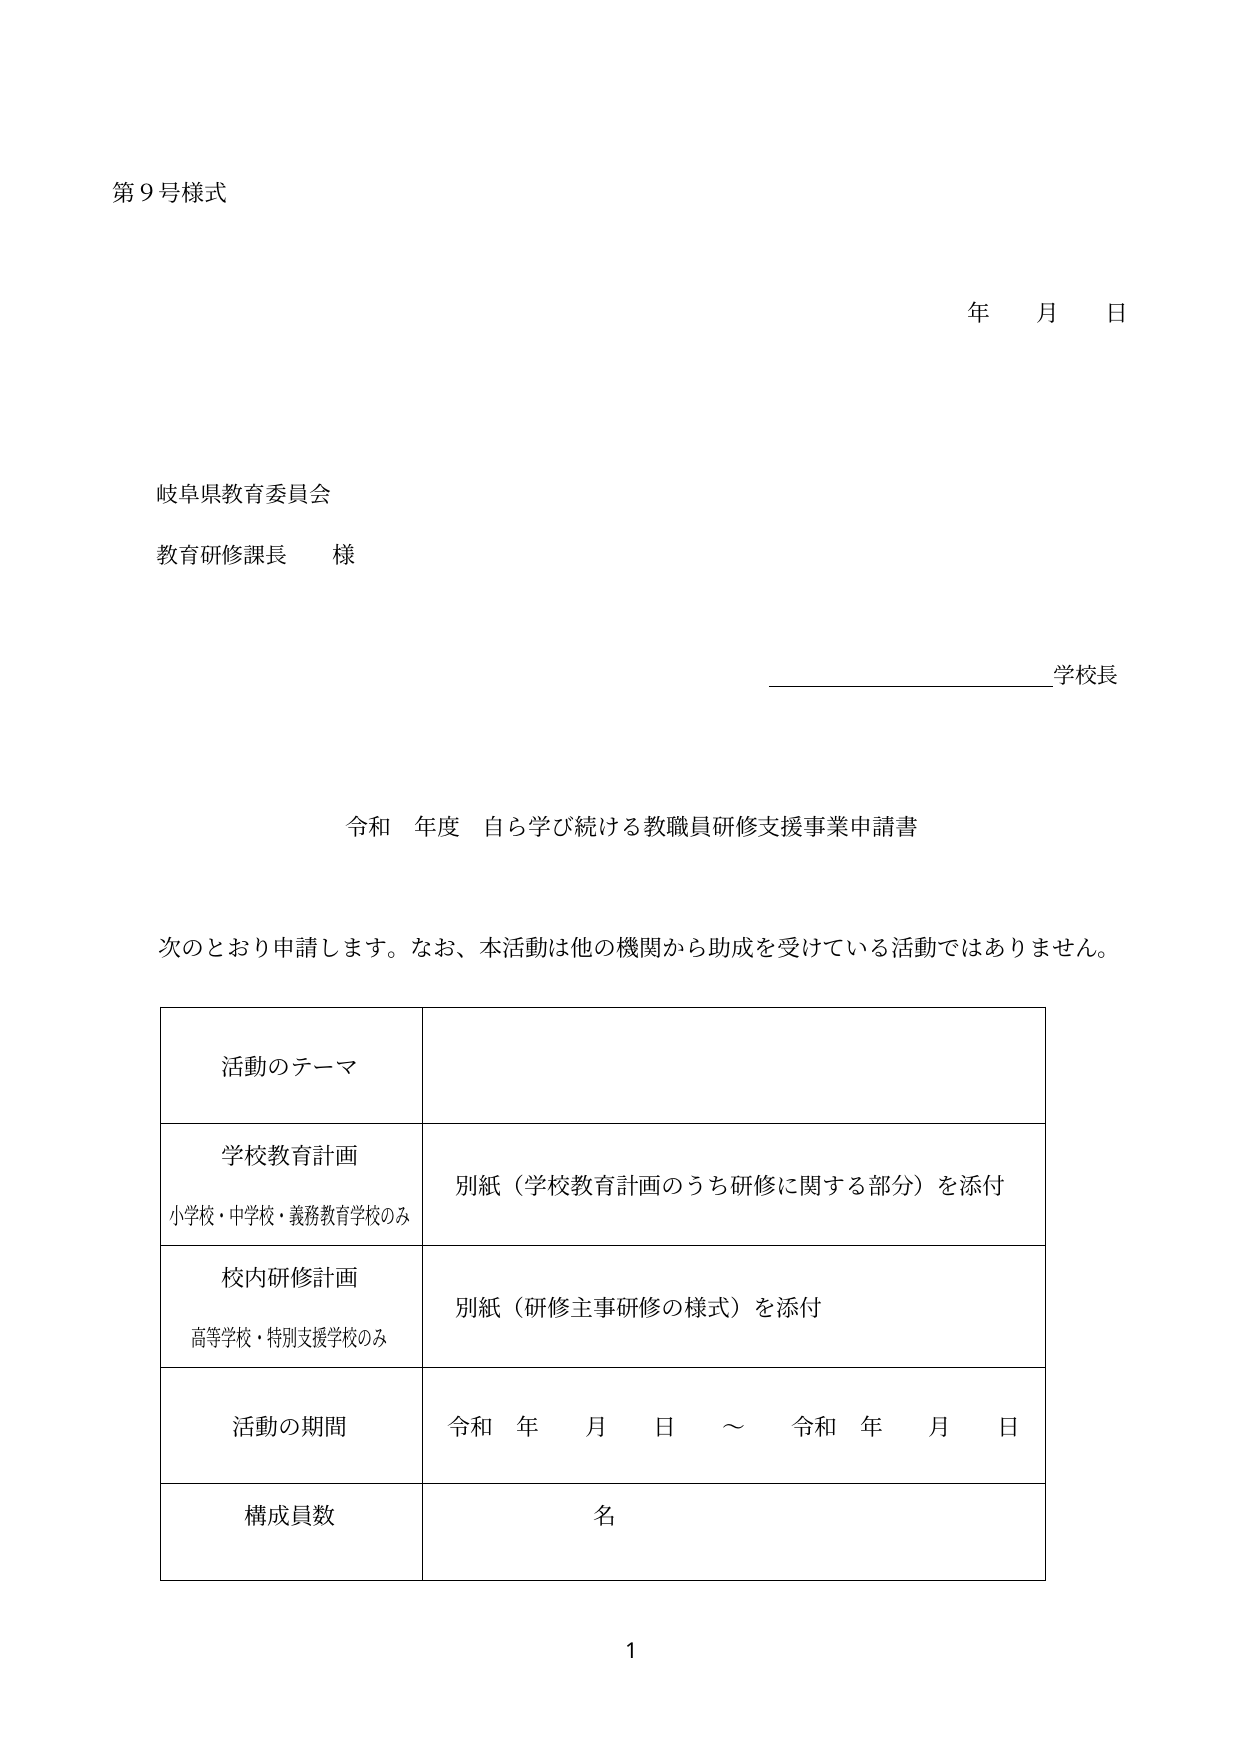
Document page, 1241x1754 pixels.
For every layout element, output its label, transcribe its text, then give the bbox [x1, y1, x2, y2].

table_cell 学校教育計画 小学校・中学校・義務教育学校のみ [161, 1124, 422, 1245]
table_header 活動のテーマ [161, 1008, 422, 1123]
text 年 月 日 [112, 282, 1128, 342]
text 令和 年度 自ら学び続ける教職員研修支援事業申請書 [112, 795, 1128, 856]
text 教育研修課長 様 [112, 523, 1128, 584]
table_cell 別紙（学校教育計画のうち研修に関する部分）を添付 [423, 1124, 1045, 1245]
text 岐阜県教育委員会 [112, 463, 1128, 523]
table_cell 活動の期間 [161, 1368, 422, 1483]
table_cell 校内研修計画 高等学校・特別支援学校のみ [161, 1246, 422, 1367]
table_cell 令和 年 月 日 ～ 令和 年 月 日 [423, 1368, 1045, 1483]
text 次のとおり申請します。なお、本活動は他の機関から助成を受けている活動ではありません。 [112, 916, 1128, 976]
table_cell 別紙（研修主事研修の様式）を添付 [423, 1246, 1045, 1367]
text 第９号様式 [112, 161, 1128, 221]
text 学校長 [112, 644, 1128, 704]
table_cell 構成員数 [161, 1484, 422, 1579]
table_header [423, 1008, 1045, 1123]
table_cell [423, 1484, 1045, 1579]
